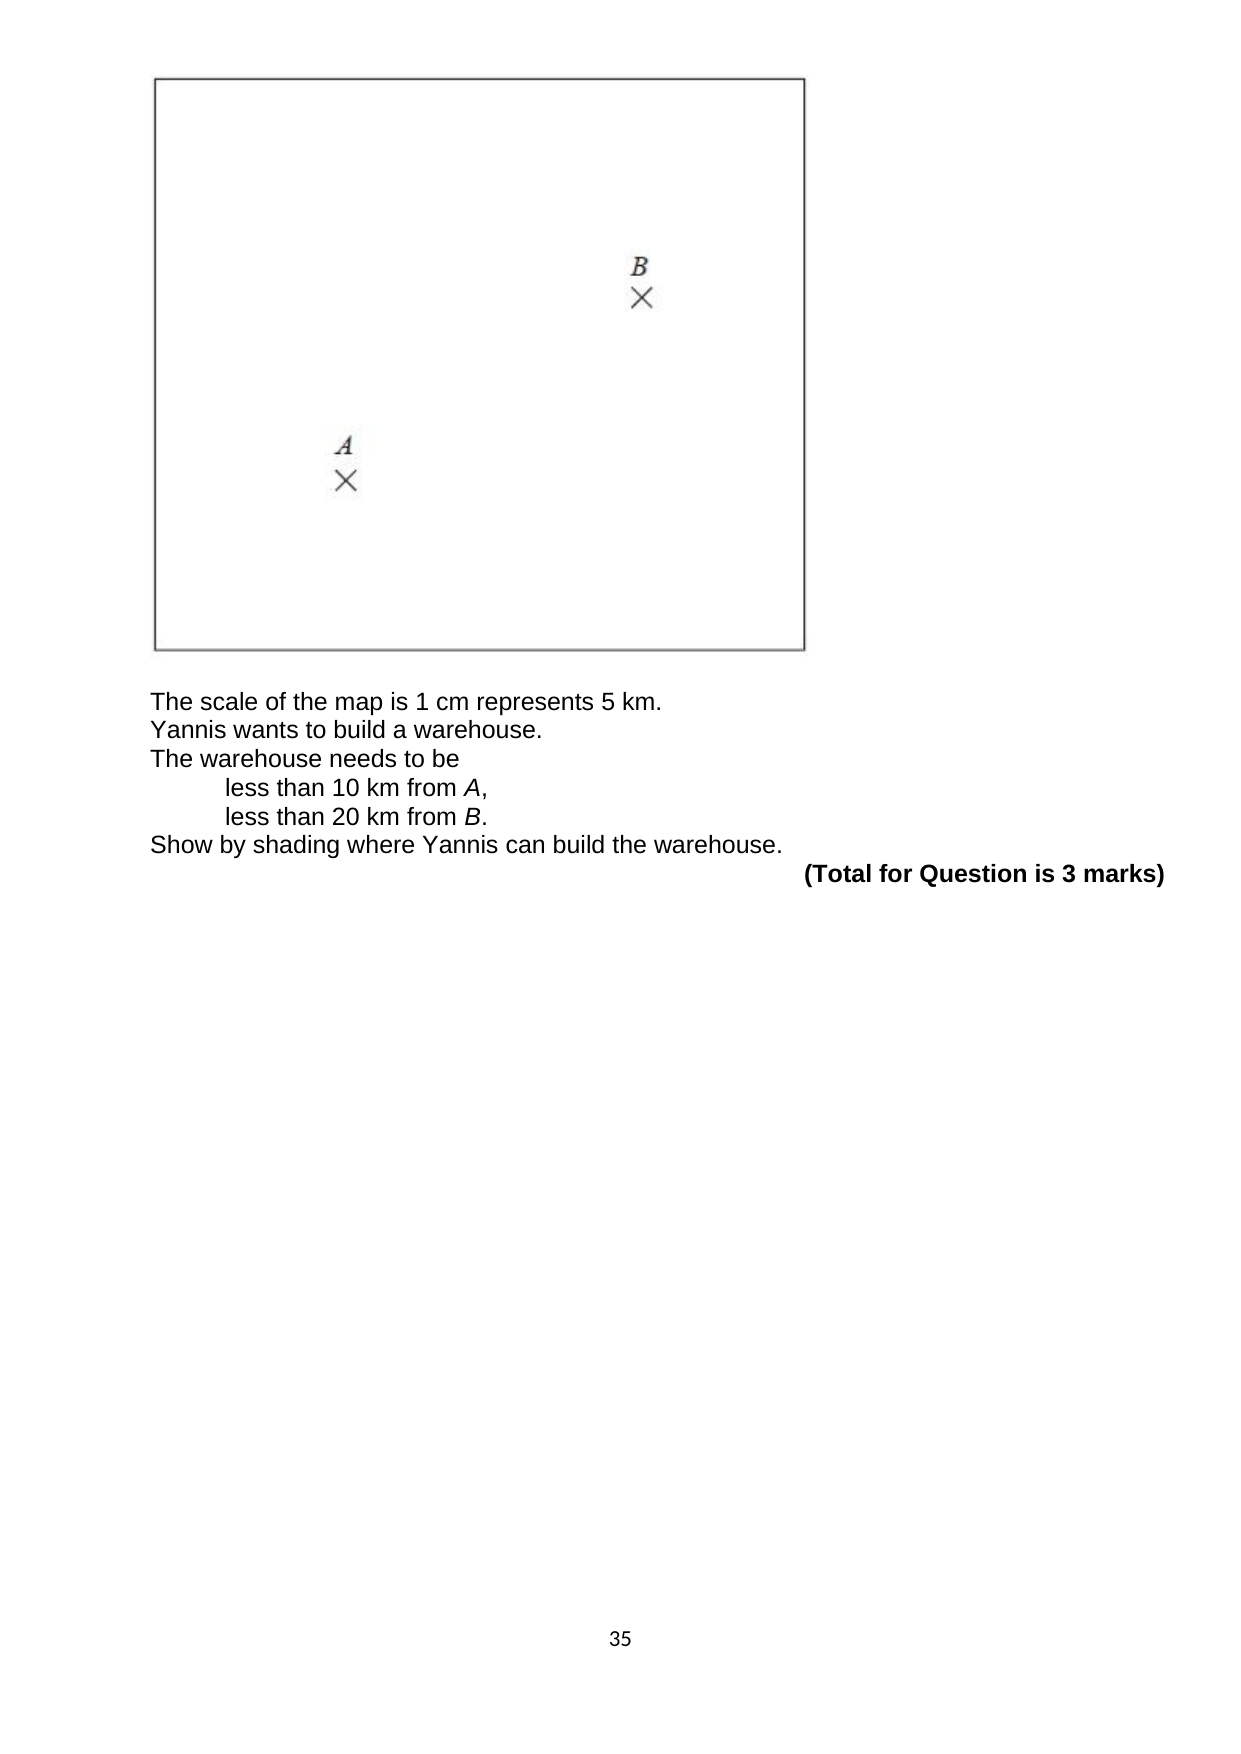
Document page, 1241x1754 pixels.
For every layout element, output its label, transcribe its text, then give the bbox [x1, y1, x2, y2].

text Show by shading where Yannis can build the warehouse. [75, 830, 1165, 859]
text The warehouse needs to be [75, 744, 1165, 773]
text less than 10 km from A, less than 20 km from B. [225, 773, 1165, 830]
text (Total for Question is 3 marks) [75, 859, 1165, 888]
picture [150, 75, 810, 658]
text Yannis wants to build a warehouse. [150, 715, 1165, 744]
text The scale of the map is 1 cm represents 5 km. [75, 687, 1165, 715]
